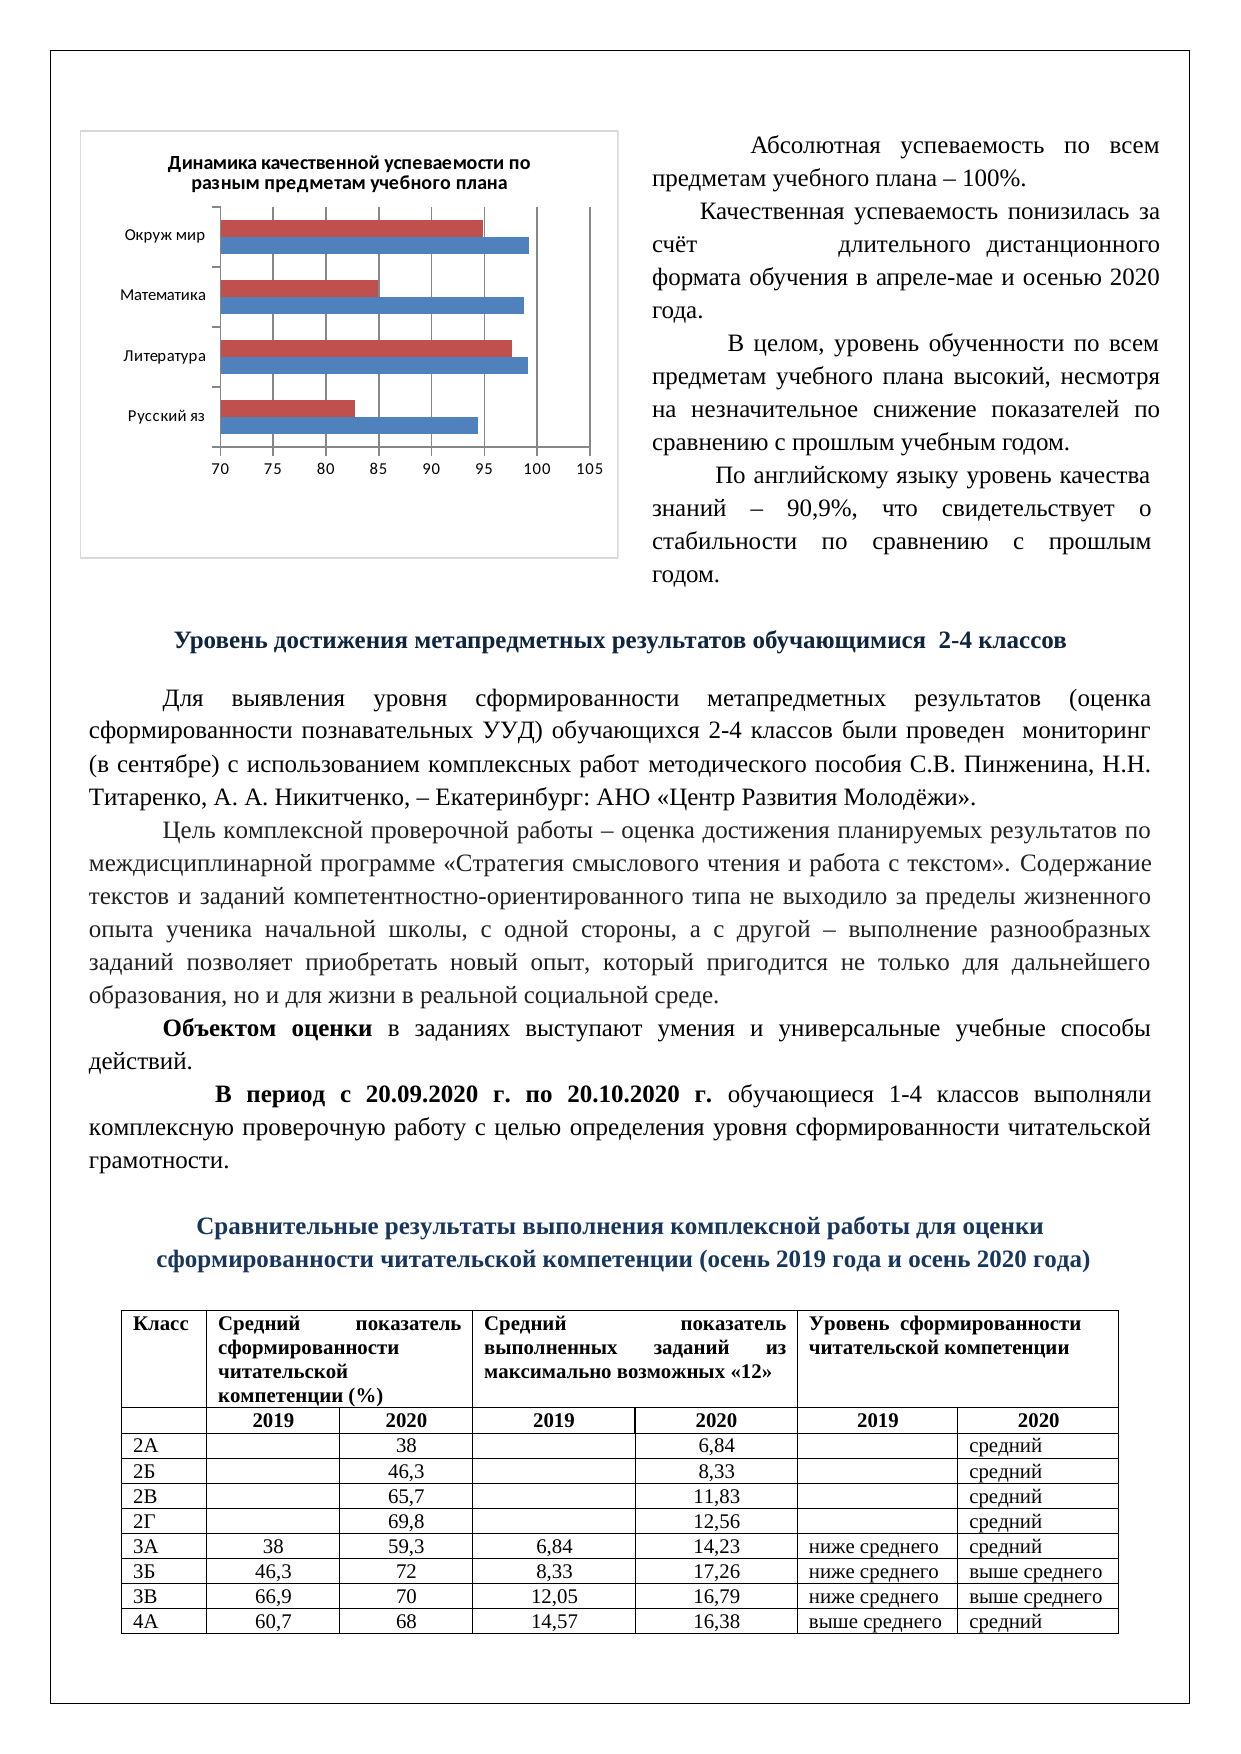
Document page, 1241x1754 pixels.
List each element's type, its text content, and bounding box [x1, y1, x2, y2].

table_cell средний [958, 1534, 1118, 1558]
table_cell 46,3 [340, 1459, 472, 1483]
table_cell выше среднего [958, 1559, 1118, 1583]
table_cell [473, 1434, 635, 1457]
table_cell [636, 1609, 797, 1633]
table_cell 46,3 [207, 1559, 339, 1583]
table_header Абсолютная успеваемость по всем предметам учебного плана – 100%. Качественная успеваемость понизилась за счёт длительного дистанционного формата обучения в апреле-мае и осенью 2020 года. В целом, уровень обученности по всем предметам учебного плана высокий, несмотря на незначительное снижение показателей по сравнению с прошлым учебным годом. По английскому языку уровень качества знаний – 90,9%, что свидетельствует о стабильности по сравнению с прошлым годом. [641, 130, 1163, 625]
table_cell 12,56 [636, 1509, 797, 1533]
text сформированности читательской компетенции (осень 2019 года и осень 2020 года) [89, 1244, 1152, 1273]
table_cell 2019 [207, 1408, 339, 1432]
table_cell 2Б [122, 1459, 206, 1483]
table_cell 2019 [798, 1408, 957, 1432]
table_cell 6,84 [636, 1434, 797, 1457]
table_cell 8,33 [636, 1459, 797, 1483]
table_cell 2020 [636, 1408, 797, 1432]
table_cell 2А [122, 1434, 206, 1457]
table_cell 38 [340, 1434, 472, 1457]
table_cell 16,79 [636, 1584, 797, 1608]
table_cell [798, 1434, 957, 1457]
table_cell [207, 1459, 339, 1483]
table_cell ниже среднего [798, 1584, 957, 1608]
table_header Средний показатель сформированности читательской компетенции (%) [207, 1311, 472, 1407]
table_cell 2020 [958, 1408, 1118, 1432]
table_cell 69,8 [340, 1509, 472, 1533]
table_cell [207, 1434, 339, 1457]
table_cell средний [958, 1434, 1118, 1457]
table_cell 65,7 [340, 1484, 472, 1508]
table_cell [207, 1484, 339, 1508]
table_cell [207, 1509, 339, 1533]
table_cell 2020 [340, 1408, 472, 1432]
table_cell 14,23 [636, 1534, 797, 1558]
table_cell ниже среднего [798, 1559, 957, 1583]
table_cell средний [958, 1484, 1118, 1508]
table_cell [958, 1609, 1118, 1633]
table_cell 59,3 [340, 1534, 472, 1558]
table_cell 3Б [122, 1559, 206, 1583]
table_cell [798, 1509, 957, 1533]
text Уровень достижения метапредметных результатов обучающимися 2-4 классов [89, 625, 1152, 654]
table_cell [122, 1408, 206, 1432]
table_cell 2019 [473, 1408, 634, 1432]
table_cell 70 [340, 1584, 472, 1608]
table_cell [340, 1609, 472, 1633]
table_cell [473, 1509, 635, 1533]
text В период с 20.09.2020 г. по 20.10.2020 г. обучающиеся 1-4 классов выполняли комплексную проверочную работу с целью определения уровня сформированности читательской грамотности. [89, 1079, 1152, 1174]
table_cell 66,9 [207, 1584, 339, 1608]
table_cell 6,84 [473, 1534, 635, 1558]
table_cell 3В [122, 1584, 206, 1608]
table_header Класс [122, 1311, 206, 1407]
text Для выявления уровня сформированности метапредметных результатов (оценка сформированности познавательных УУД) обучающихся 2-4 классов были проведен мониторинг (в сентябре) с использованием комплексных работ методического пособия С.В. Пинженина, Н.Н. Титаренко, А. А. Никитченко, – Екатеринбург: АНО «Центр Развития Молодёжи». [89, 683, 1152, 810]
table_cell 38 [207, 1534, 339, 1558]
table_cell 12,05 [473, 1584, 635, 1608]
table_header [78, 130, 641, 625]
table_cell 2В [122, 1484, 206, 1508]
table_cell 17,26 [636, 1559, 797, 1583]
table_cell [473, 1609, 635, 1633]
table_cell 8,33 [473, 1559, 635, 1583]
table_cell выше среднего [958, 1584, 1118, 1608]
table_cell [798, 1484, 957, 1508]
table_cell 11,83 [636, 1484, 797, 1508]
table_cell ниже среднего [798, 1534, 957, 1558]
table_cell 2Г [122, 1509, 206, 1533]
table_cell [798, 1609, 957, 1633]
table_cell средний [958, 1459, 1118, 1483]
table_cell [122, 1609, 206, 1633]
table_cell [798, 1459, 957, 1483]
table_cell [473, 1484, 635, 1508]
table_header Уровень сформированности читательской компетенции [798, 1311, 1118, 1407]
table_header Средний показатель выполненных заданий из максимально возможных «12» [473, 1311, 797, 1407]
table_cell 72 [340, 1559, 472, 1583]
text Объектом оценки в заданиях выступают умения и универсальные учебные способы действий. [89, 1013, 1152, 1074]
text Цель комплексной проверочной работы – оценка достижения планируемых результатов по междисциплинарной программе «Стратегия смыслового чтения и работа с текстом». Содержание текстов и заданий компетентностно-ориентированного типа не выходило за пределы жизненного опыта ученика начальной школы, с одной стороны, а с другой – выполнение разнообразных заданий позволяет приобретать новый опыт, который пригодится не только для дальнейшего образования, но и для жизни в реальной социальной среде. [89, 815, 1152, 1008]
table_cell 3А [122, 1534, 206, 1558]
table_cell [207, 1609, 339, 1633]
table_cell средний [958, 1509, 1118, 1533]
text Сравнительные результаты выполнения комплексной работы для оценки [89, 1211, 1152, 1240]
table_cell [473, 1459, 635, 1483]
